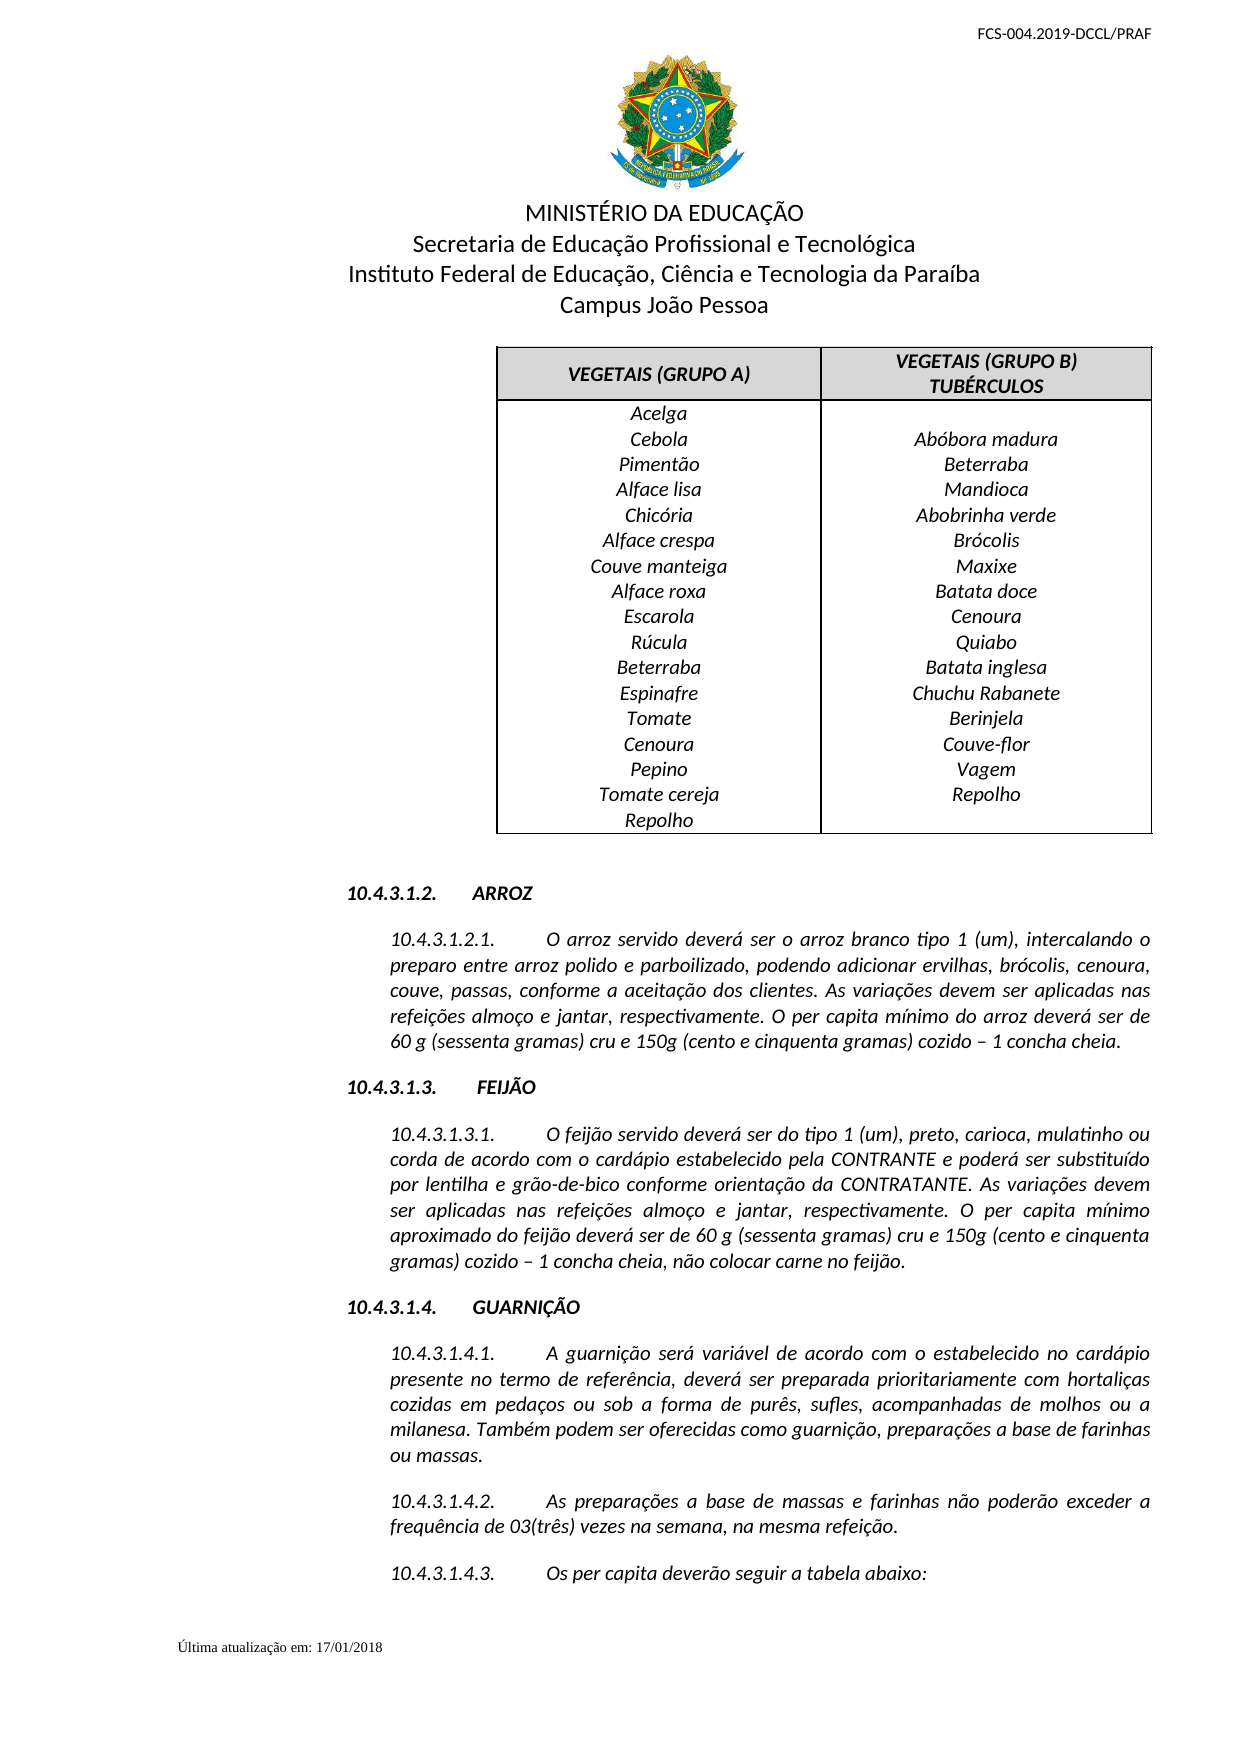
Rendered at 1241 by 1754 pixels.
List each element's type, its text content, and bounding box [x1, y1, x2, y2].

table_header VEGETAIS (GRUPO B) TUBÉRCULOS [822, 348, 1151, 399]
list GUARNIÇÃO [346, 1294, 1152, 1319]
list O arroz servido deverá ser o arroz branco tipo 1 (um), intercalando o preparo entre arroz polido e parboilizado, podendo adicionar ervilhas, brócolis, cenoura, couve, passas, conforme a aceitação dos clientes. As variações devem ser aplicadas nas refeições almoço e jantar, respectivamente. O per capita mínimo do arroz deverá ser de 60 g (sessenta gramas) cru e 150g (cento e cinquenta gramas) cozido – 1 concha cheia. [390, 927, 1152, 1054]
picture [606, 51, 749, 192]
list Os per capita deverão seguir a tabela abaixo: [390, 1560, 1152, 1585]
list As preparações a base de massas e farinhas não poderão exceder a frequência de 03(três) vezes na semana, na mesma refeição. [390, 1488, 1152, 1539]
list A guarnição será variável de acordo com o estabelecido no cardápio presente no termo de referência, deverá ser preparada prioritariamente com hortaliças cozidas em pedaços ou sob a forma de purês, sufles, acompanhadas de molhos ou a milanesa. Também podem ser oferecidas como guarnição, preparações a base de farinhas ou massas. [390, 1340, 1152, 1467]
list ARROZ [346, 880, 1152, 906]
table_cell Acelga Cebola Pimentão Alface lisa Chicória Alface crespa Couve manteiga Alface roxa Escarola Rúcula Beterraba Espinafre Tomate Cenoura Pepino Tomate cereja Repolho [498, 401, 820, 832]
list O feijão servido deverá ser do tipo 1 (um), preto, carioca, mulatinho ou corda de acordo com o cardápio estabelecido pela CONTRANTE e poderá ser substituído por lentilha e grão-de-bico conforme orientação da CONTRATANTE. As variações devem ser aplicadas nas refeições almoço e jantar, respectivamente. O per capita mínimo aproximado do feijão deverá ser de 60 g (sessenta gramas) cru e 150g (cento e cinquenta gramas) cozido – 1 concha cheia, não colocar carne no feijão. [390, 1121, 1152, 1273]
list FEIJÃO [346, 1074, 1152, 1100]
table_header VEGETAIS (GRUPO A) [498, 348, 820, 399]
table_cell Abóbora madura Beterraba Mandioca Abobrinha verde Brócolis Maxixe Batata doce Cenoura Quiabo Batata inglesa Chuchu Rabanete Berinjela Couve-flor Vagem Repolho [822, 401, 1151, 832]
